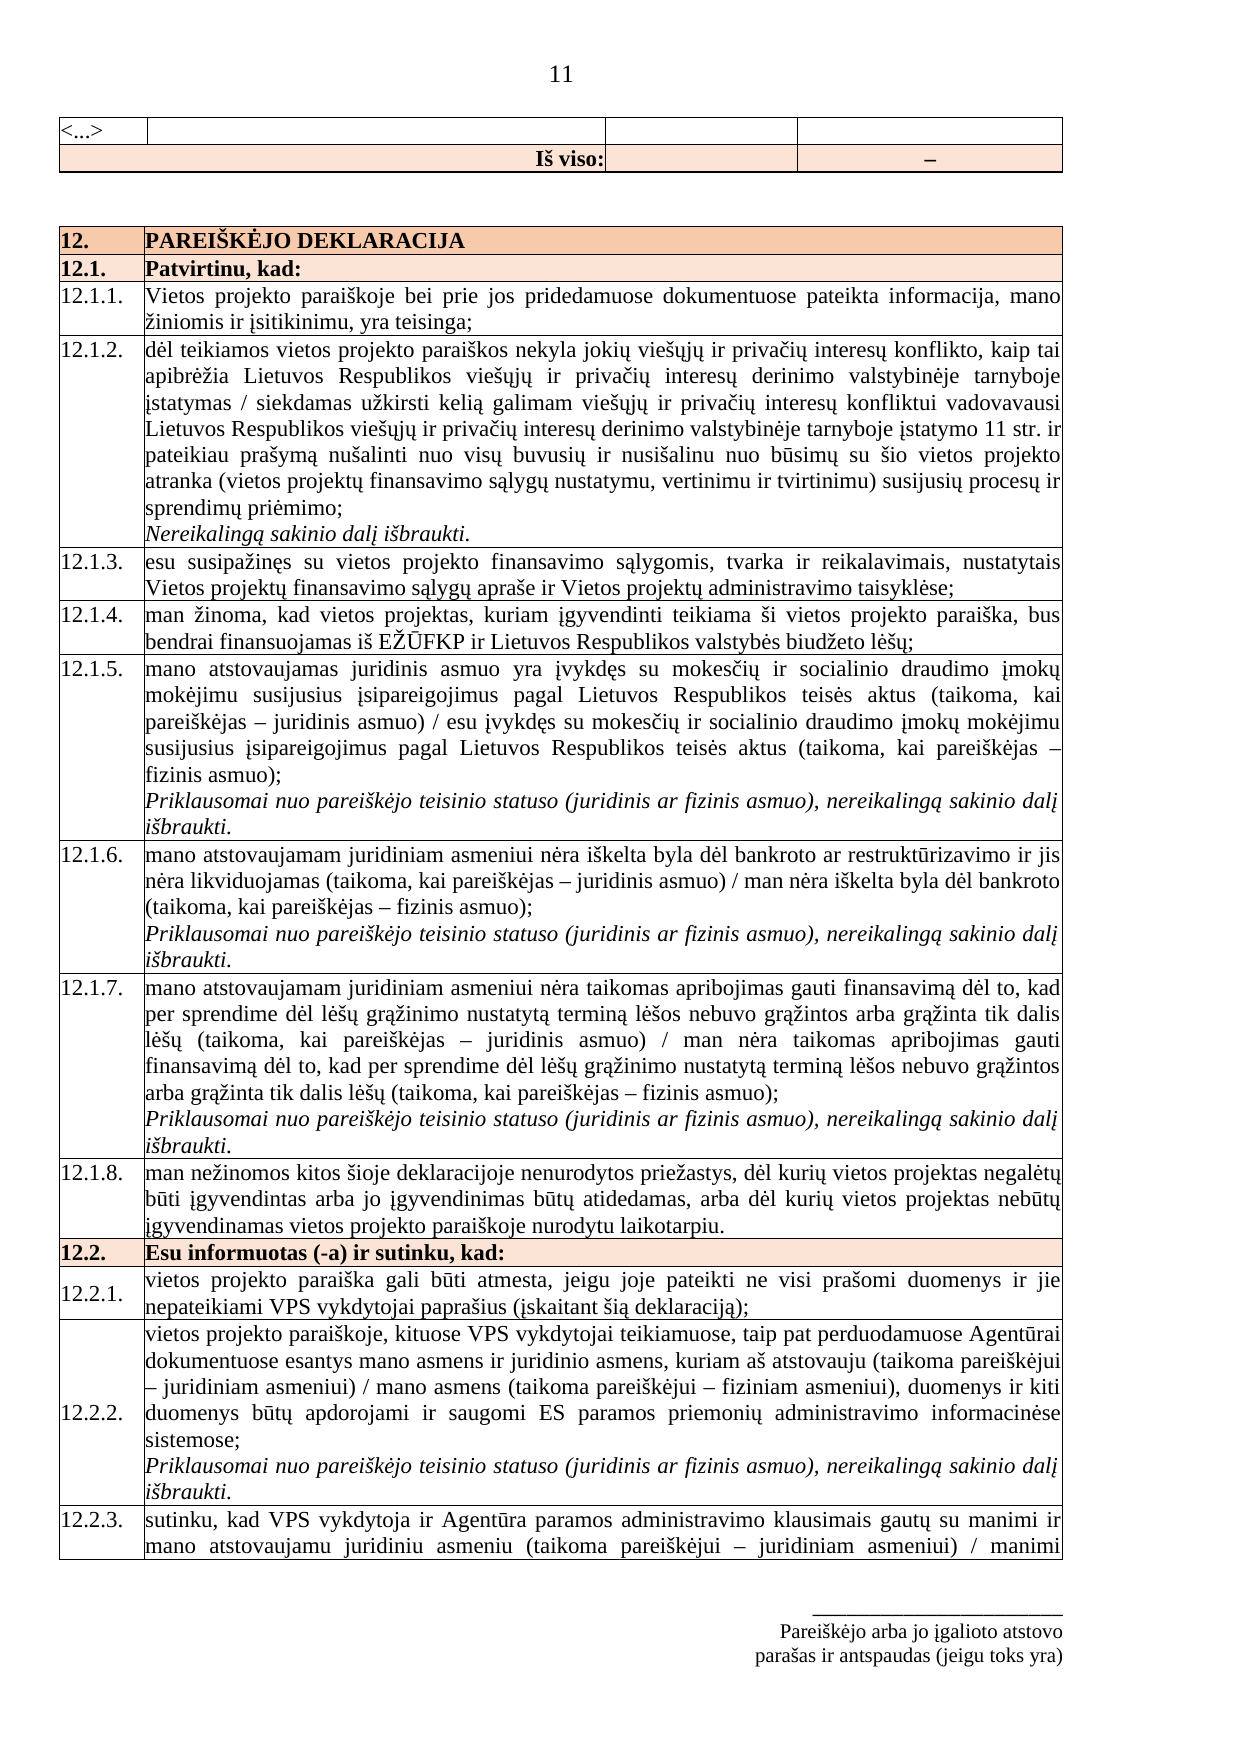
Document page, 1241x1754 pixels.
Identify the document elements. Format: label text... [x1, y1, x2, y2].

table_cell man nežinomos kitos šioje deklaracijoje nenurodytos priežastys, dėl kurių vietos projektas negalėtų būti įgyvendintas arba jo įgyvendinimas būtų atidedamas, arba dėl kurių vietos projektas nebūtų įgyvendinamas vietos projekto paraiškoje nurodytu laikotarpiu. [145, 1159, 1062, 1238]
table_cell 12.1.4. [60, 601, 144, 654]
table_cell [606, 145, 797, 171]
table_cell 12.2.3. [60, 1506, 144, 1558]
table_header 12. [60, 227, 144, 254]
table_cell vietos projekto paraiška gali būti atmesta, jeigu joje pateikti ne visi prašomi duomenys ir jie nepateikiami VPS vykdytojai paprašius (įskaitant šią deklaraciją); [145, 1267, 1062, 1319]
table_cell Esu informuotas (-a) ir sutinku, kad: [145, 1239, 1062, 1266]
table_cell [798, 118, 1062, 144]
table_cell 12.1.5. [60, 655, 144, 840]
table_cell <...> [60, 118, 147, 144]
table_cell [606, 118, 797, 144]
table_cell 12.1.7. [60, 974, 144, 1158]
table_cell 12.1.1. [60, 282, 144, 335]
table_cell mano atstovaujamas juridinis asmuo yra įvykdęs su mokesčių ir socialinio draudimo įmokų mokėjimu susijusius įsipareigojimus pagal Lietuvos Respublikos teisės aktus (taikoma, kai pareiškėjas – juridinis asmuo) / esu įvykdęs su mokesčių ir socialinio draudimo įmokų mokėjimu susijusius įsipareigojimus pagal Lietuvos Respublikos teisės aktus (taikoma, kai pareiškėjas – fizinis asmuo); Priklausomai nuo pareiškėjo teisinio statuso (juridinis ar fizinis asmuo), nereikalingą sakinio dalį išbraukti. [145, 655, 1062, 840]
table_cell man žinoma, kad vietos projektas, kuriam įgyvendinti teikiama ši vietos projekto paraiška, bus bendrai finansuojamas iš EŽŪFKP ir Lietuvos Respublikos valstybės biudžeto lėšų; [145, 601, 1062, 654]
table_cell esu susipažinęs su vietos projekto finansavimo sąlygomis, tvarka ir reikalavimais, nustatytais Vietos projektų finansavimo sąlygų apraše ir Vietos projektų administravimo taisyklėse; [145, 548, 1062, 600]
table_cell dėl teikiamos vietos projekto paraiškos nekyla jokių viešųjų ir privačių interesų konflikto, kaip tai apibrėžia Lietuvos Respublikos viešųjų ir privačių interesų derinimo valstybinėje tarnyboje įstatymas / siekdamas užkirsti kelią galimam viešųjų ir privačių interesų konfliktui vadovavausi Lietuvos Respublikos viešųjų ir privačių interesų derinimo valstybinėje tarnyboje įstatymo 11 str. ir pateikiau prašymą nušalinti nuo visų buvusių ir nusišalinu nuo būsimų su šio vietos projekto atranka (vietos projektų finansavimo sąlygų nustatymu, vertinimu ir tvirtinimu) susijusių procesų ir sprendimų priėmimo; Nereikalingą sakinio dalį išbraukti. [145, 336, 1062, 547]
table_cell [148, 118, 605, 144]
table_cell Patvirtinu, kad: [145, 255, 1062, 281]
table_cell 12.1.6. [60, 841, 144, 972]
table_cell 12.1.3. [60, 548, 144, 600]
table_header PAREIŠKĖJO DEKLARACIJA [145, 227, 1062, 254]
table_cell Vietos projekto paraiškoje bei prie jos pridedamuose dokumentuose pateikta informacija, mano žiniomis ir įsitikinimu, yra teisinga; [145, 282, 1062, 335]
table_cell 12.1.8. [60, 1159, 144, 1238]
table_cell vietos projekto paraiškoje, kituose VPS vykdytojai teikiamuose, taip pat perduodamuose Agentūrai dokumentuose esantys mano asmens ir juridinio asmens, kuriam aš atstovauju (taikoma pareiškėjui – juridiniam asmeniui) / mano asmens (taikoma pareiškėjui – fiziniam asmeniui), duomenys ir kiti duomenys būtų apdorojami ir saugomi ES paramos priemonių administravimo informacinėse sistemose; Priklausomai nuo pareiškėjo teisinio statuso (juridinis ar fizinis asmuo), nereikalingą sakinio dalį išbraukti. [145, 1320, 1062, 1505]
table_cell 12.1.2. [60, 336, 144, 547]
table_cell 12.2.2. [60, 1320, 144, 1505]
table_cell mano atstovaujamam juridiniam asmeniui nėra iškelta byla dėl bankroto ar restruktūrizavimo ir jis nėra likviduojamas (taikoma, kai pareiškėjas – juridinis asmuo) / man nėra iškelta byla dėl bankroto (taikoma, kai pareiškėjas – fizinis asmuo); Priklausomai nuo pareiškėjo teisinio statuso (juridinis ar fizinis asmuo), nereikalingą sakinio dalį išbraukti. [145, 841, 1062, 972]
table_cell Iš viso: [60, 145, 605, 171]
table_cell 12.1. [60, 255, 144, 281]
table_cell mano atstovaujamam juridiniam asmeniui nėra taikomas apribojimas gauti finansavimą dėl to, kad per sprendime dėl lėšų grąžinimo nustatytą terminą lėšos nebuvo grąžintos arba grąžinta tik dalis lėšų (taikoma, kai pareiškėjas – juridinis asmuo) / man nėra taikomas apribojimas gauti finansavimą dėl to, kad per sprendime dėl lėšų grąžinimo nustatytą terminą lėšos nebuvo grąžintos arba grąžinta tik dalis lėšų (taikoma, kai pareiškėjas – fizinis asmuo); Priklausomai nuo pareiškėjo teisinio statuso (juridinis ar fizinis asmuo), nereikalingą sakinio dalį išbraukti. [145, 974, 1062, 1158]
table_cell 12.2. [60, 1239, 144, 1266]
table_cell 12.2.1. [60, 1267, 144, 1319]
table_cell – [798, 145, 1062, 171]
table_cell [145, 1506, 1062, 1558]
